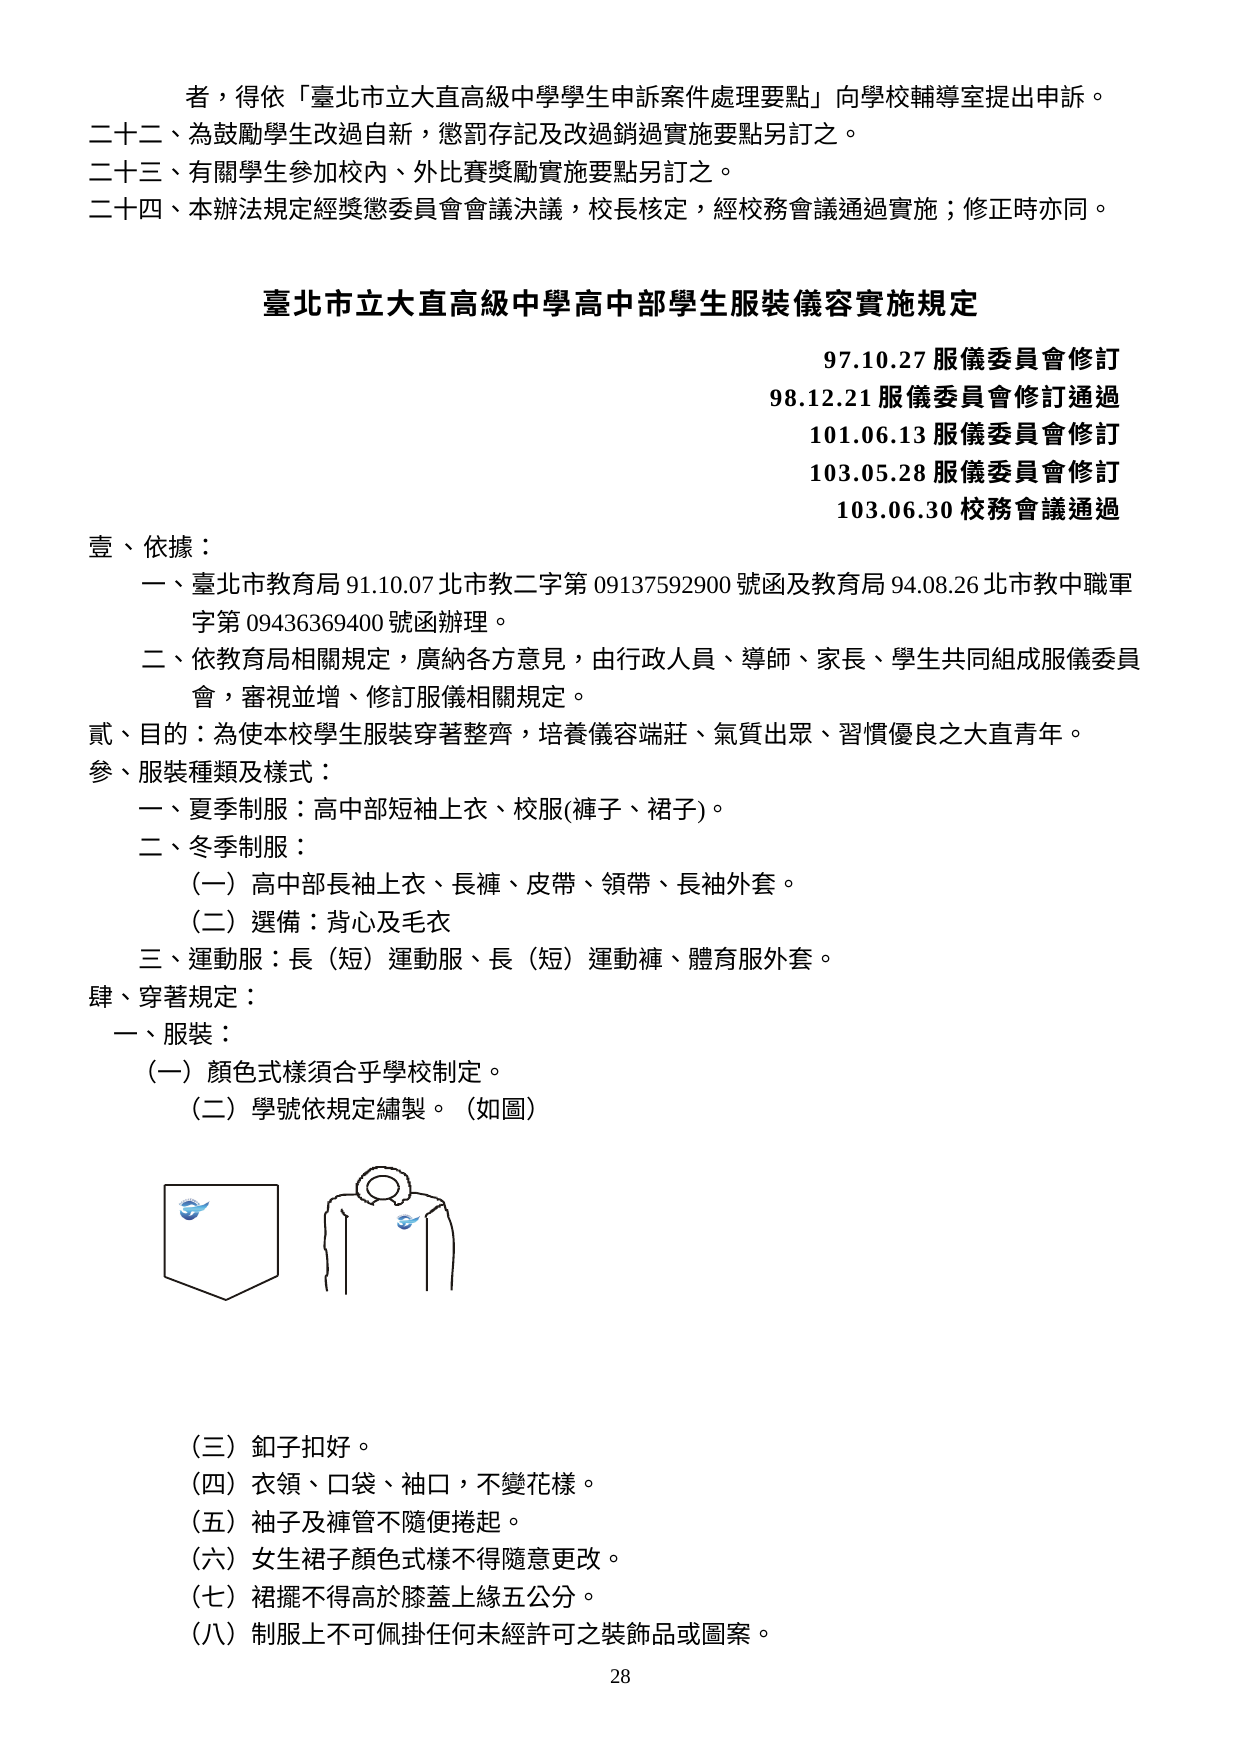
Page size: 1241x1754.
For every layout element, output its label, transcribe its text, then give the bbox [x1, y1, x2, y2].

text 一、服裝： [89, 1014, 1152, 1052]
text （二）選備：背心及毛衣 [176, 902, 1152, 939]
text （五）袖子及褲管不隨便捲起。 [89, 1502, 1152, 1539]
text （一）高中部長袖上衣、長褲、皮帶、領帶、長袖外套。 [176, 864, 1152, 902]
text 98.12.21服儀委員會修訂通過 [89, 377, 1120, 414]
text （二）學號依規定繡製。（如圖） [89, 1089, 1152, 1127]
text 參、服裝種類及樣式： [89, 752, 1152, 789]
picture [391, 1210, 421, 1233]
picture [172, 1193, 211, 1225]
text 三、運動服：長（短）運動服、長（短）運動褲、體育服外套。 [89, 939, 1152, 977]
text （三）釦子扣好。 [89, 1427, 1152, 1464]
text 肆、穿著規定： [89, 977, 1152, 1014]
text 二十三、有關學生參加校內、外比賽獎勵實施要點另訂之。 [89, 152, 1152, 189]
text （四）衣領、口袋、袖口，不變花樣。 [89, 1464, 1152, 1502]
text 壹、依據： [89, 527, 1120, 564]
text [89, 77, 1152, 114]
text 二十二、為鼓勵學生改過自新，懲罰存記及改過銷過實施要點另訂之。 [89, 114, 1152, 152]
text （八）制服上不可佩掛任何未經許可之裝飾品或圖案。 [89, 1614, 1152, 1652]
text 臺北市立大直高級中學高中部學生服裝儀容實施規定 [89, 264, 1152, 339]
text 103.06.30校務會議通過 [89, 489, 1120, 527]
text 97.10.27服儀委員會修訂 [89, 339, 1120, 377]
text （七）裙擺不得高於膝蓋上緣五公分。 [89, 1577, 1152, 1614]
text 103.05.28服儀委員會修訂 [89, 452, 1120, 489]
text 貳、目的：為使本校學生服裝穿著整齊，培養儀容端莊、氣質出眾、習慣優良之大直青年。 [89, 714, 1152, 752]
text 一、夏季制服：高中部短袖上衣、校服(褲子、裙子)。 [89, 789, 1152, 827]
text （一）顏色式樣須合乎學校制定。 [89, 1052, 1152, 1089]
text 二、依教育局相關規定，廣納各方意見，由行政人員、導師、家長、學生共同組成服儀委員會，審視並增、修訂服儀相關規定。 [141, 639, 1152, 714]
text 一、臺北市教育局91.10.07北市教二字第09137592900號函及教育局94.08.26北市教中職軍字第09436369400號函辦理。 [141, 564, 1152, 639]
text 101.06.13服儀委員會修訂 [89, 414, 1120, 452]
text 二十四、本辦法規定經獎懲委員會會議決議，校長核定，經校務會議通過實施；修正時亦同。 [89, 189, 1152, 227]
text 二、冬季制服： [89, 827, 1152, 864]
text （六）女生裙子顏色式樣不得隨意更改。 [89, 1539, 1152, 1577]
